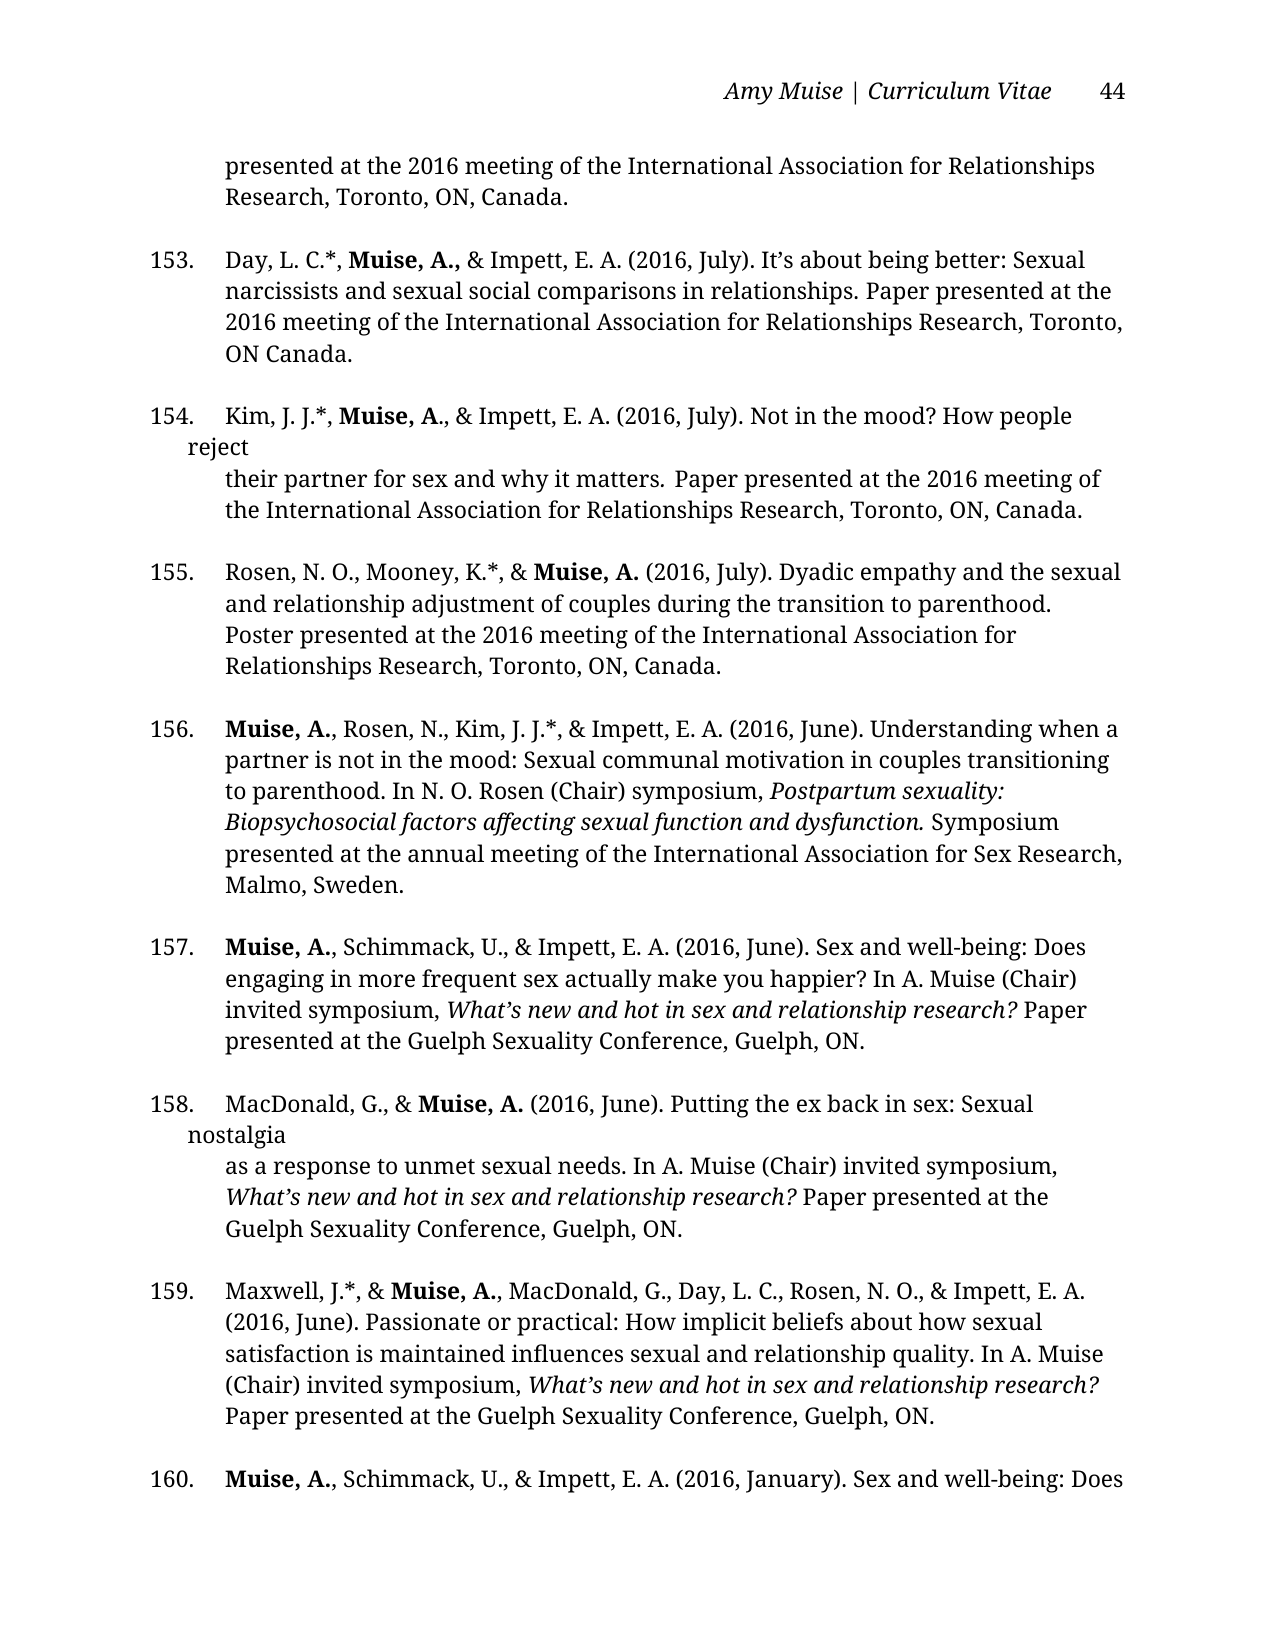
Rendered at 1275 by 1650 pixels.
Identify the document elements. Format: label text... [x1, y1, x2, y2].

text partner is not in the mood: Sexual communal motivation in couples transitioning to parenthood. In N. O. Rosen (Chair) symposium, Postpartum sexuality: Biopsychosocial factors affecting sexual function and dysfunction. Symposium presented at the annual meeting of the International Association for Sex Research, Malmo, Sweden. [225, 744, 1125, 900]
text as a response to unmet sexual needs. In A. Muise (Chair) invited symposium, What’s new and hot in sex and relationship research? Paper presented at the Guelph Sexuality Conference, Guelph, ON. [225, 1150, 1125, 1244]
list Kim, J. J.*, Muise, A., & Impett, E. A. (2016, July). Not in the mood? How people reject [150, 400, 1125, 462]
list MacDonald, G., & Muise, A. (2016, June). Putting the ex back in sex: Sexual nostalgia [150, 1087, 1125, 1150]
list Muise, A., Schimmack, U., & Impett, E. A. (2016, June). Sex and well-being: Does [150, 931, 1125, 962]
text (2016, June). Passionate or practical: How implicit beliefs about how sexual satisfaction is maintained influences sexual and relationship quality. In A. Muise (Chair) invited symposium, What’s new and hot in sex and relationship research? Paper presented at the Guelph Sexuality Conference, Guelph, ON. [225, 1306, 1125, 1431]
list Muise, A., Schimmack, U., & Impett, E. A. (2016, January). Sex and well-being: Does [150, 1462, 1125, 1494]
text engaging in more frequent sex actually make you happier? In A. Muise (Chair) invited symposium, What’s new and hot in sex and relationship research? Paper presented at the Guelph Sexuality Conference, Guelph, ON. [225, 962, 1125, 1056]
list Rosen, N. O., Mooney, K.*, & Muise, A. (2016, July). Dyadic empathy and the sexual [150, 556, 1125, 587]
text narcissists and sexual social comparisons in relationships. Paper presented at the 2016 meeting of the International Association for Relationships Research, Toronto, ON Canada. [225, 275, 1125, 369]
list Muise, A., Rosen, N., Kim, J. J.*, & Impett, E. A. (2016, June). Understanding when a [150, 712, 1125, 744]
text their partner for sex and why it matters. Paper presented at the 2016 meeting of the International Association for Relationships Research, Toronto, ON, Canada. [225, 462, 1125, 525]
list Maxwell, J.*, & Muise, A., MacDonald, G., Day, L. C., Rosen, N. O., & Impett, E. A. [150, 1275, 1125, 1306]
text and relationship adjustment of couples during the transition to parenthood. Poster presented at the 2016 meeting of the International Association for Relationships Research, Toronto, ON, Canada. [225, 587, 1125, 681]
list Day, L. C.*, Muise, A., & Impett, E. A. (2016, July). It’s about being better: Sexual [150, 244, 1125, 275]
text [225, 150, 1125, 212]
